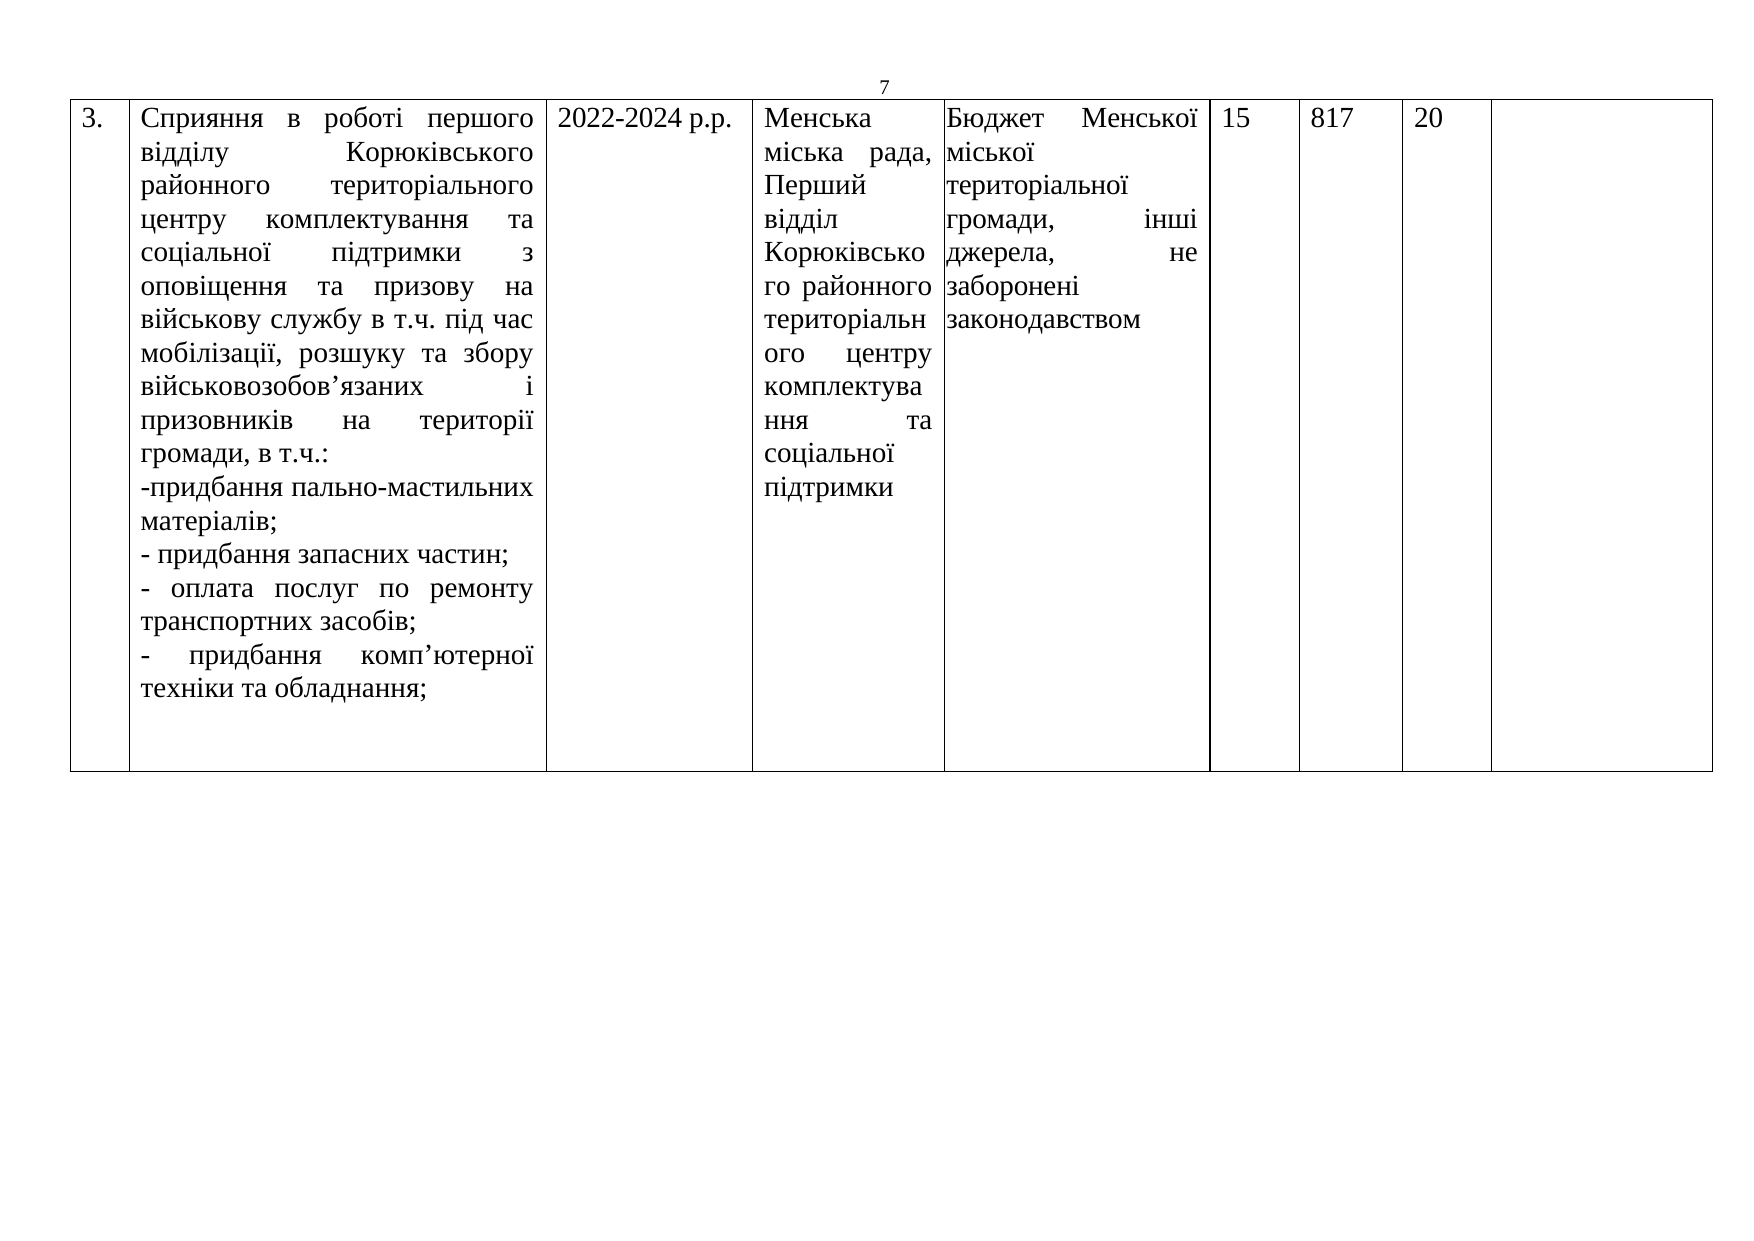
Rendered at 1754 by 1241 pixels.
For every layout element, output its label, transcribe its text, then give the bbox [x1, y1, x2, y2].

table_cell Менська міська рада, Перший відділ Корюківського районного територіального центру комплектування та соціальної підтримки [753, 100, 944, 771]
table_cell 3. [71, 100, 129, 771]
table_cell 15 [1211, 100, 1299, 771]
table_cell 20 [1403, 100, 1491, 771]
table_cell 2022-2024 р.р. [547, 100, 752, 771]
table_cell Сприяння в роботі першого відділу Корюківського районного територіального центру комплектування та соціальної підтримки з оповіщення та призову на військову службу в т.ч. під час мобілізації, розшуку та збору військовозобов’язаних і призовників на території громади, в т.ч.: -придбання пально-мастильних матеріалів; - придбання запасних частин; - оплата послуг по ремонту транспортних засобів; - придбання комп’ютерної техніки та обладнання; [130, 100, 546, 771]
table_cell Бюджет Менської міської територіальної громади, інші джерела, не заборонені законодавством [945, 100, 1209, 771]
table_cell 817 [1300, 100, 1402, 771]
